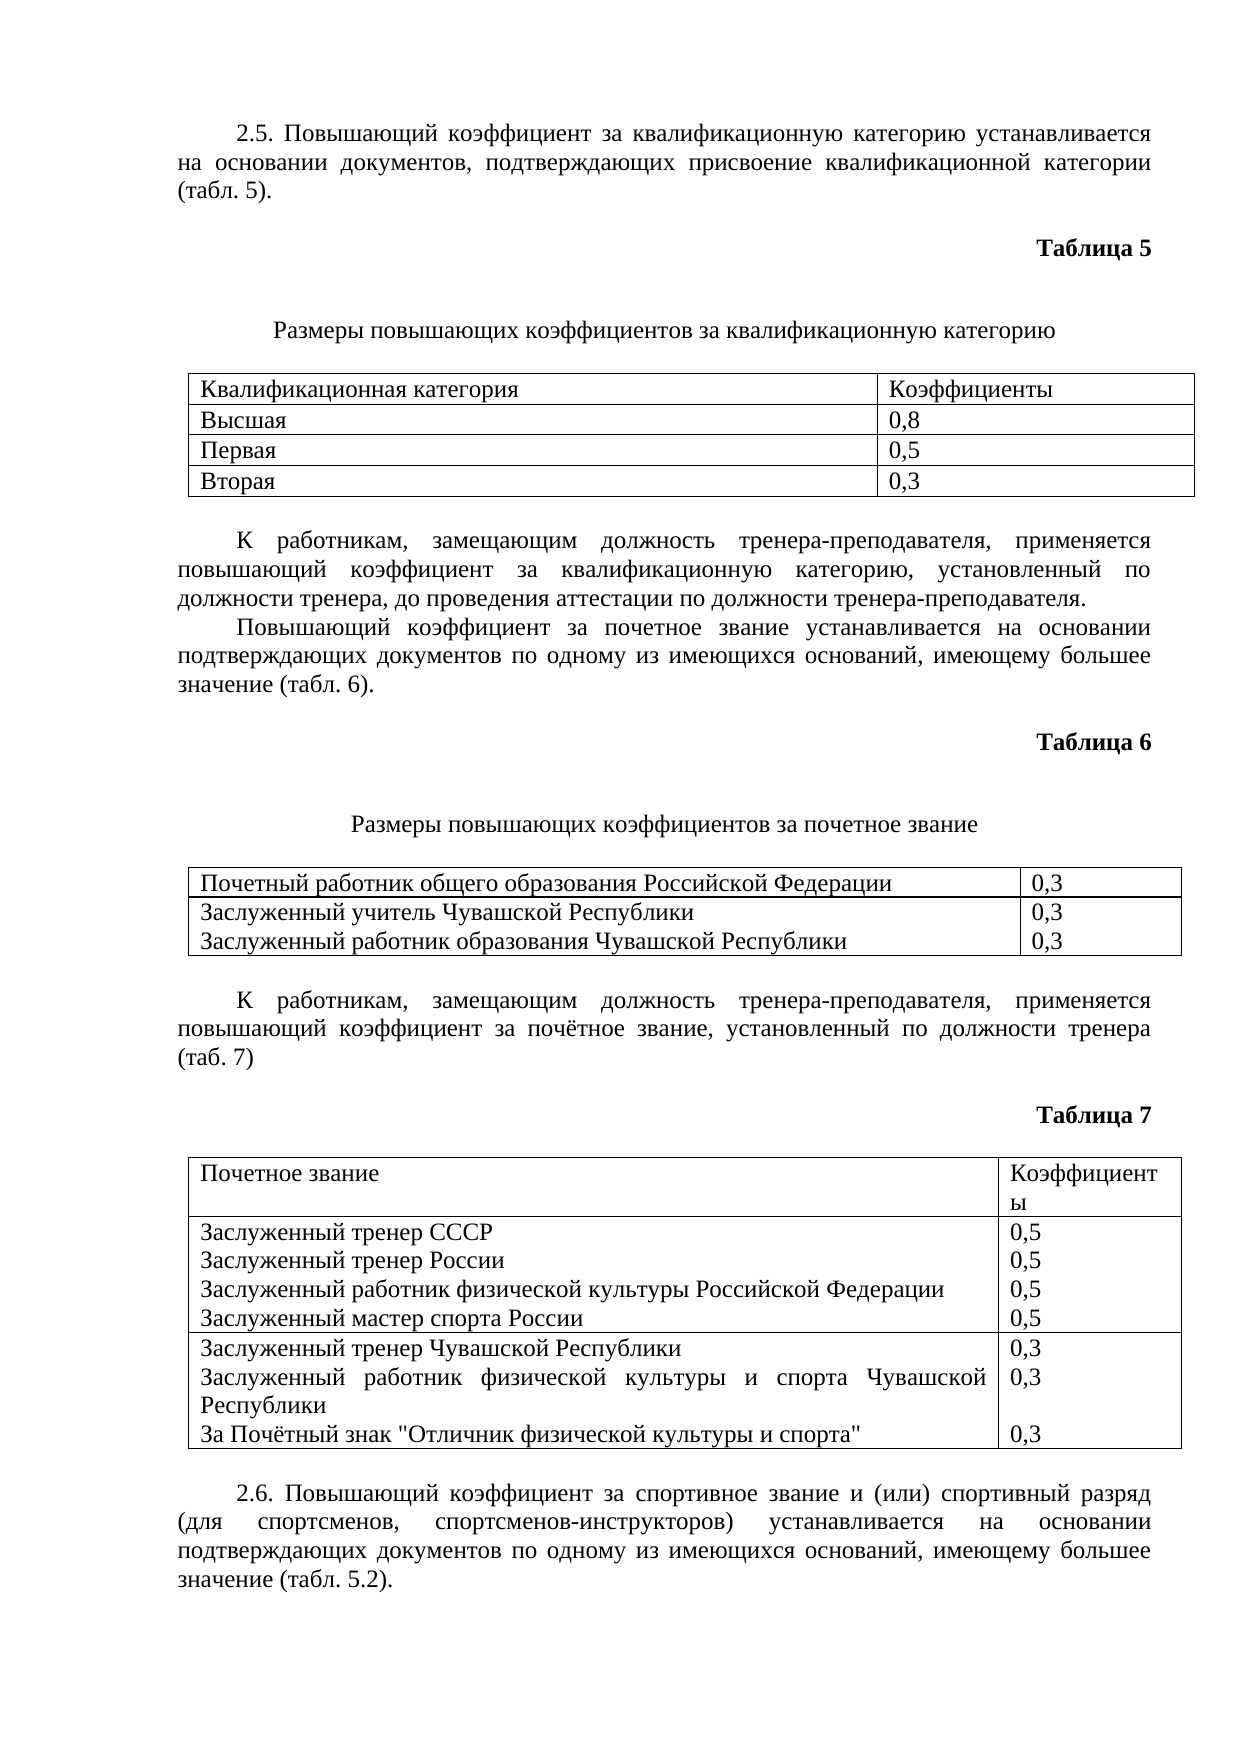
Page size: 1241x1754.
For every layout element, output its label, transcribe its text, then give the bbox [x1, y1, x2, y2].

table_header Почетное звание [189, 1158, 998, 1216]
text 2.6. Повышающий коэффициент за спортивное звание и (или) спортивный разряд (для спортсменов, спортсменов-инструкторов) устанавливается на основании подтверждающих документов по одному из имеющихся оснований, имеющему большее значение (табл. 5.2). [177, 1478, 1152, 1593]
table_header Коэффициенты [878, 374, 1194, 404]
table_cell 0,3 [999, 1333, 1181, 1362]
table_cell 0,3 [1021, 926, 1181, 955]
table_cell 0,5 [999, 1274, 1181, 1303]
text Таблица 5 [177, 233, 1152, 262]
table_cell Первая [189, 435, 877, 465]
table_cell 0,3 [999, 1362, 1181, 1419]
table_cell Заслуженный тренер СССР [189, 1217, 998, 1246]
table_cell Вторая [189, 466, 877, 496]
table_header 0,3 [1021, 868, 1181, 896]
table_cell Заслуженный тренер Чувашской Республики [189, 1333, 998, 1362]
table_header Коэффициенты [999, 1158, 1181, 1216]
table_cell 0,8 [878, 405, 1194, 434]
table_header Квалификационная категория [189, 374, 877, 404]
text 2.5. Повышающий коэффициент за квалификационную категорию устанавливается на основании документов, подтверждающих присвоение квалификационной категории (табл. 5). [177, 118, 1152, 204]
table_cell 0,3 [999, 1419, 1181, 1448]
subtitle Размеры повышающих коэффициентов за почетное звание [177, 809, 1152, 838]
table_cell 0,3 [1021, 898, 1181, 926]
table_cell Заслуженный работник образования Чувашской Республики [189, 926, 1020, 955]
table_cell Заслуженный мастер спорта России [189, 1303, 998, 1332]
table_cell Заслуженный учитель Чувашской Республики [189, 898, 1020, 926]
text К работникам, замещающим должность тренера-преподавателя, применяется повышающий коэффициент за квалификационную категорию, установленный по должности тренера, до проведения аттестации по должности тренера-преподавателя. [177, 525, 1152, 612]
table_cell За Почётный знак "Отличник физической культуры и спорта" [189, 1419, 998, 1448]
table_cell 0,5 [999, 1303, 1181, 1332]
table_cell Высшая [189, 405, 877, 434]
table_header Почетный работник общего образования Российской Федерации [189, 868, 1020, 896]
table_cell 0,5 [878, 435, 1194, 465]
text Таблица 6 [177, 727, 1152, 755]
table_cell Заслуженный работник физической культуры Российской Федерации [189, 1274, 998, 1303]
table_cell Заслуженный работник физической культуры и спорта Чувашской Республики [189, 1362, 998, 1419]
table_cell 0,5 [999, 1246, 1181, 1274]
text Повышающий коэффициент за почетное звание устанавливается на основании подтверждающих документов по одному из имеющихся оснований, имеющему большее значение (табл. 6). [177, 612, 1152, 698]
subtitle Размеры повышающих коэффициентов за квалификационную категорию [177, 316, 1152, 344]
table_cell 0,3 [878, 466, 1194, 496]
text К работникам, замещающим должность тренера-преподавателя, применяется повышающий коэффициент за почётное звание, установленный по должности тренера (таб. 7) [177, 985, 1152, 1071]
table_cell Заслуженный тренер России [189, 1246, 998, 1274]
text Таблица 7 [177, 1100, 1152, 1128]
table_cell 0,5 [999, 1217, 1181, 1246]
